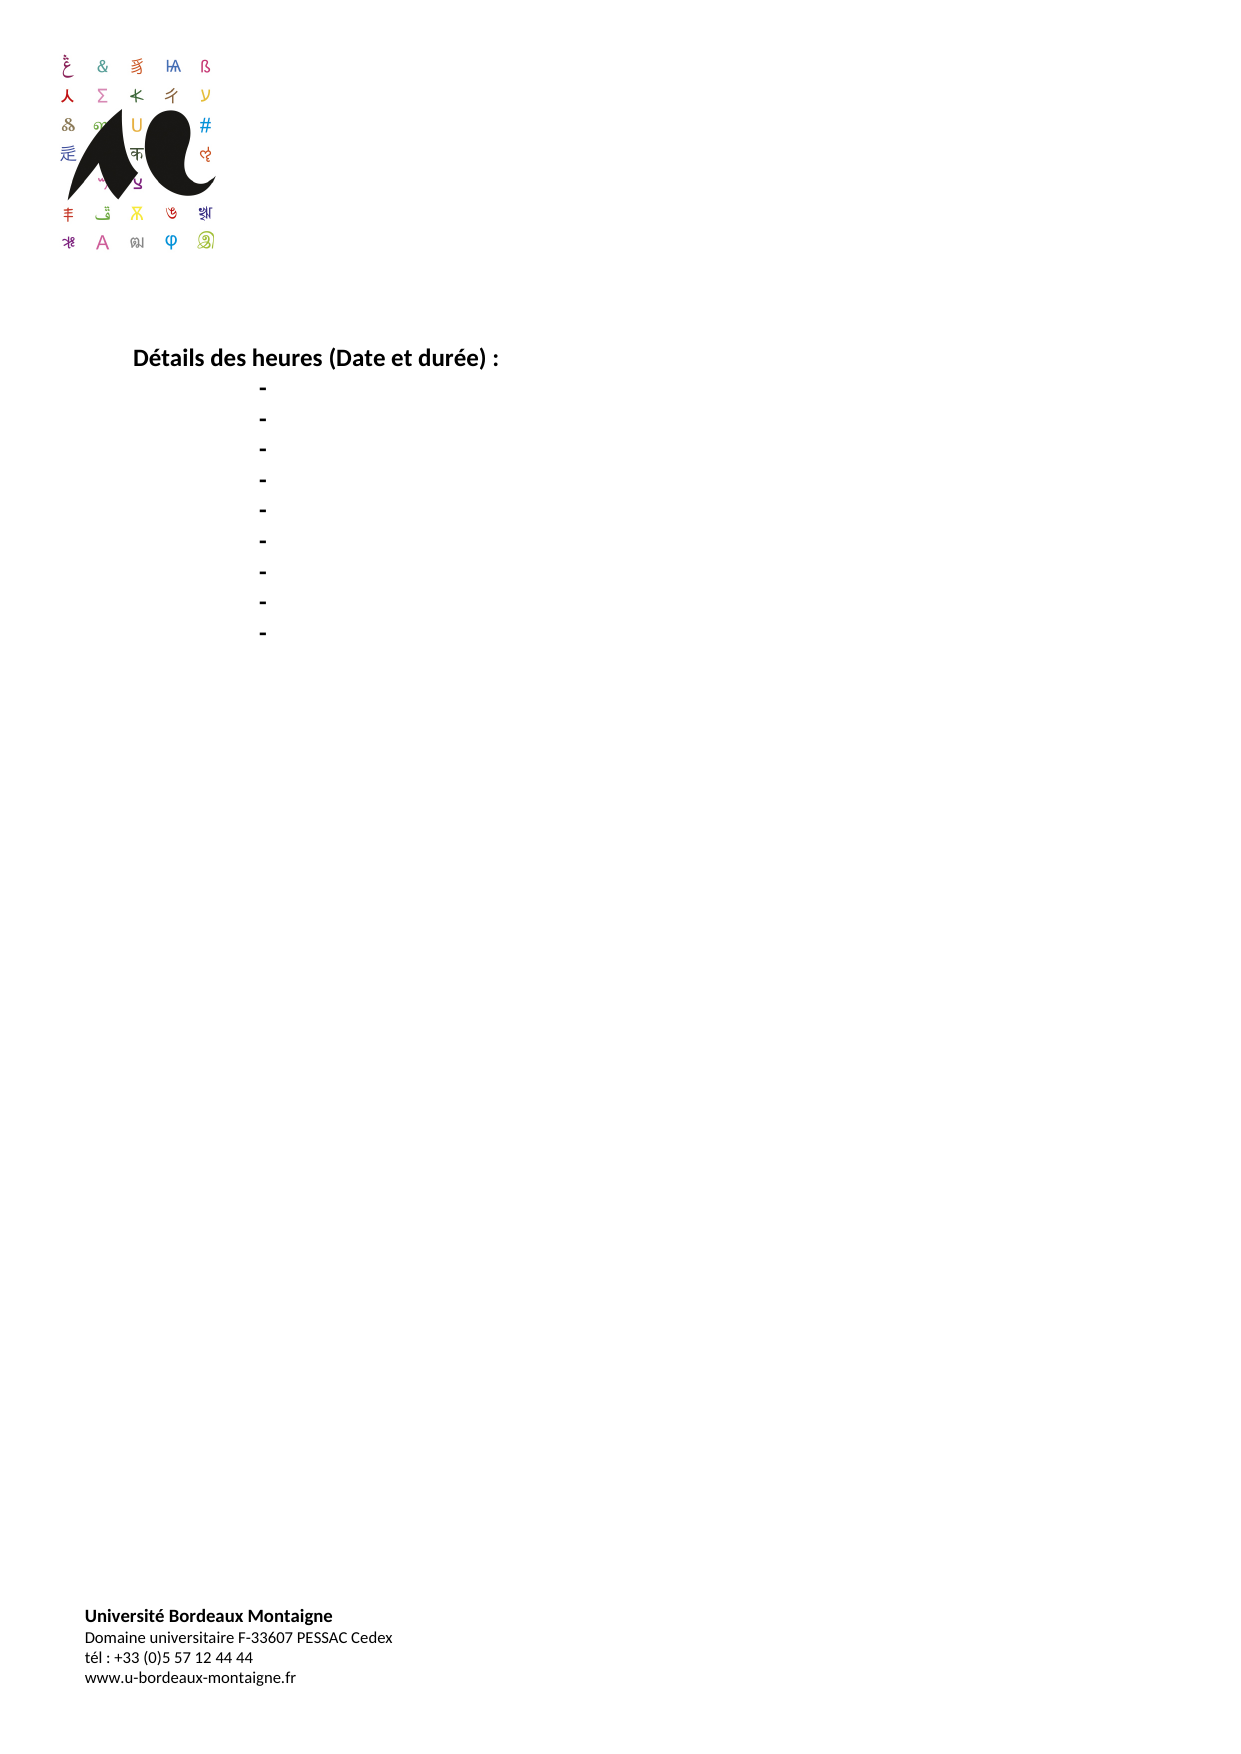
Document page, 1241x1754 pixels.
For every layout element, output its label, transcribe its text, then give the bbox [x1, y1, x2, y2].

text Détails des heures (Date et durée) : [133, 342, 1107, 372]
picture [0, 0, 425, 272]
